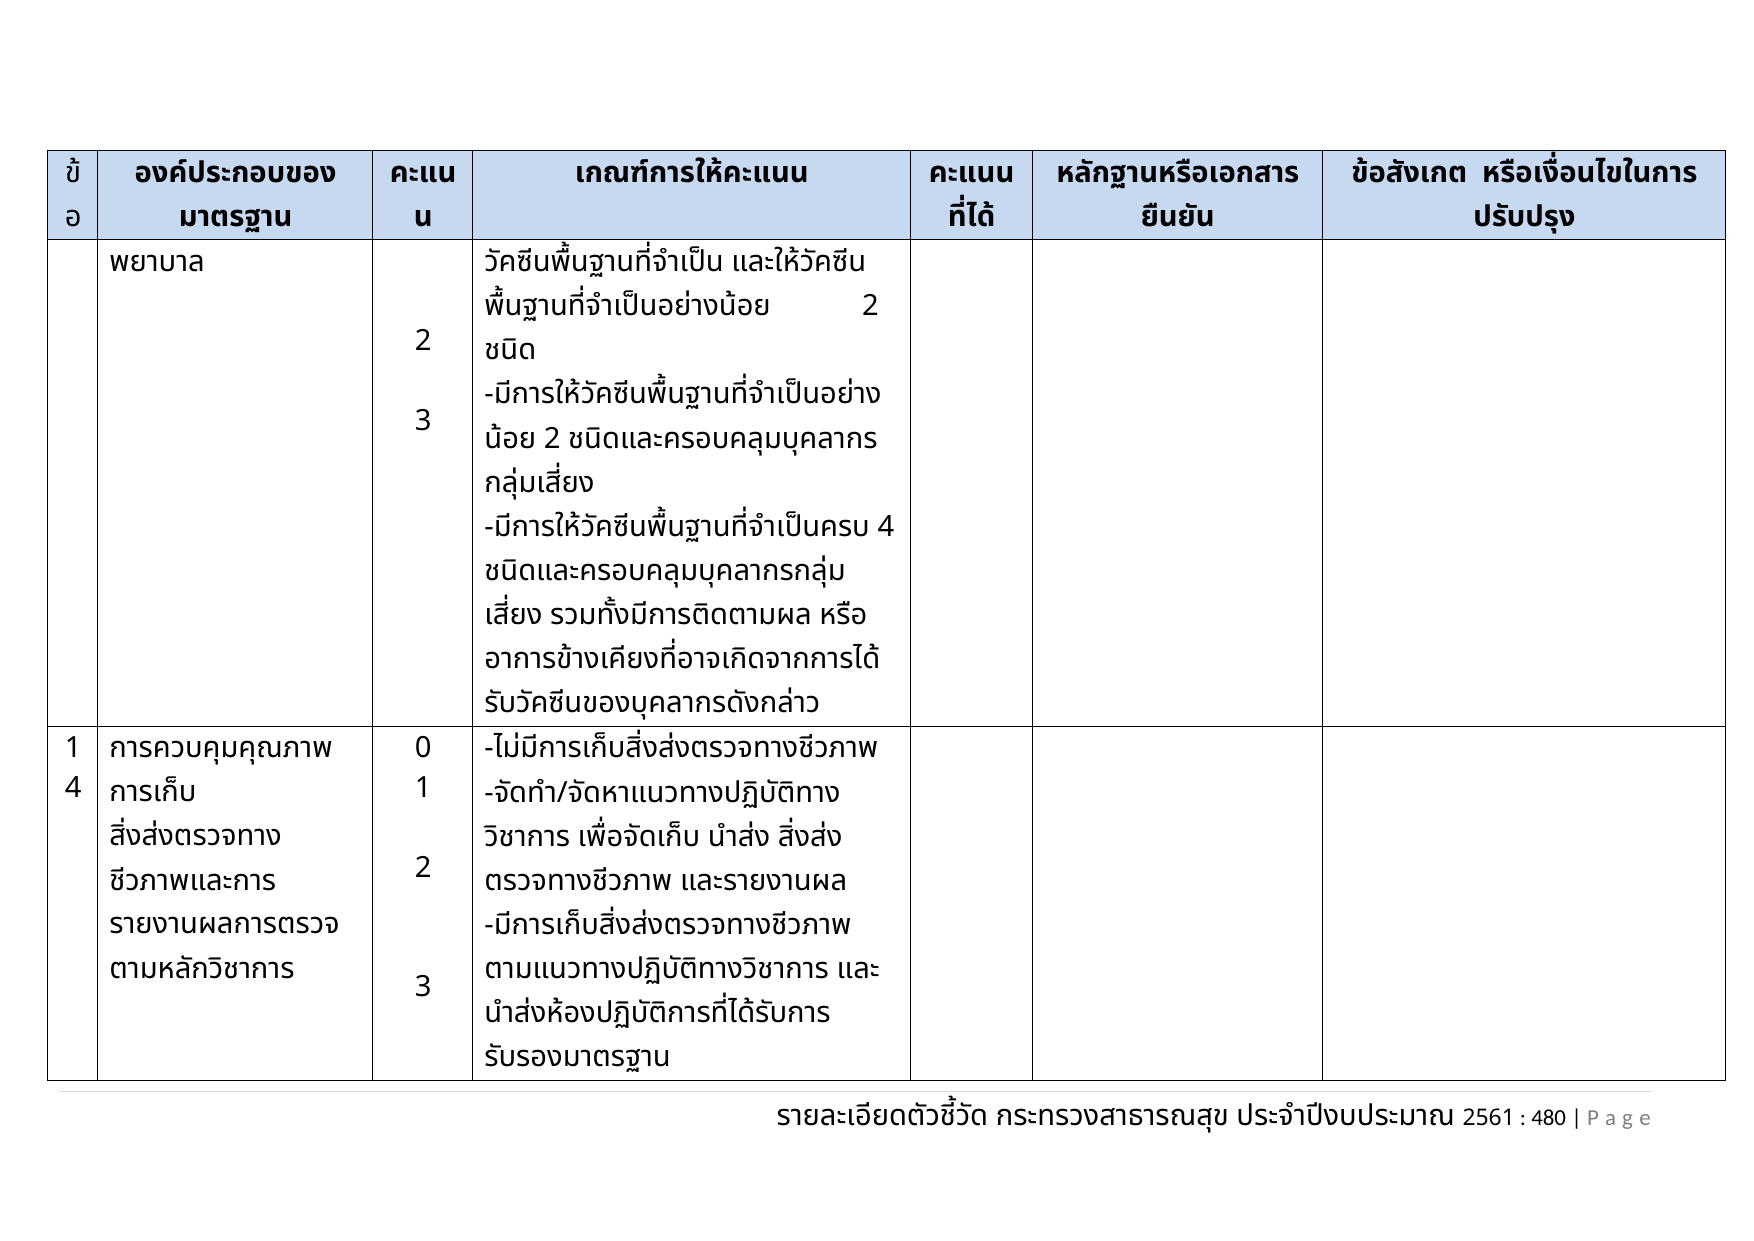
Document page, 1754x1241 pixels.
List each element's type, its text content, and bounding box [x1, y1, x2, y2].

table_header องค์ประกอบของมาตรฐาน [98, 151, 372, 239]
table_cell [911, 727, 1032, 1080]
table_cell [473, 240, 910, 726]
table_cell 14 [48, 727, 97, 1080]
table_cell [473, 727, 910, 1080]
table_header ข้อ [48, 151, 97, 239]
table_cell [1033, 727, 1322, 1080]
table_header เกณฑ์การให้คะแนน [473, 151, 910, 239]
table_cell [911, 240, 1032, 726]
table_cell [98, 727, 372, 1080]
table_cell [1033, 240, 1322, 726]
table_cell [1323, 727, 1725, 1080]
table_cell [98, 240, 372, 726]
table_cell 0 1 2 3 [373, 240, 472, 726]
table_header หลักฐานหรือเอกสารยืนยัน [1033, 151, 1322, 239]
table_cell 0 1 2 3 [373, 727, 472, 1080]
table_header คะแนน ที่ได้ [911, 151, 1032, 239]
table_cell [1323, 240, 1725, 726]
table_header คะแนน [373, 151, 472, 239]
table_cell 13 [48, 240, 97, 726]
table_header ข้อสังเกต หรือเงื่อนไขในการปรับปรุง [1323, 151, 1725, 239]
